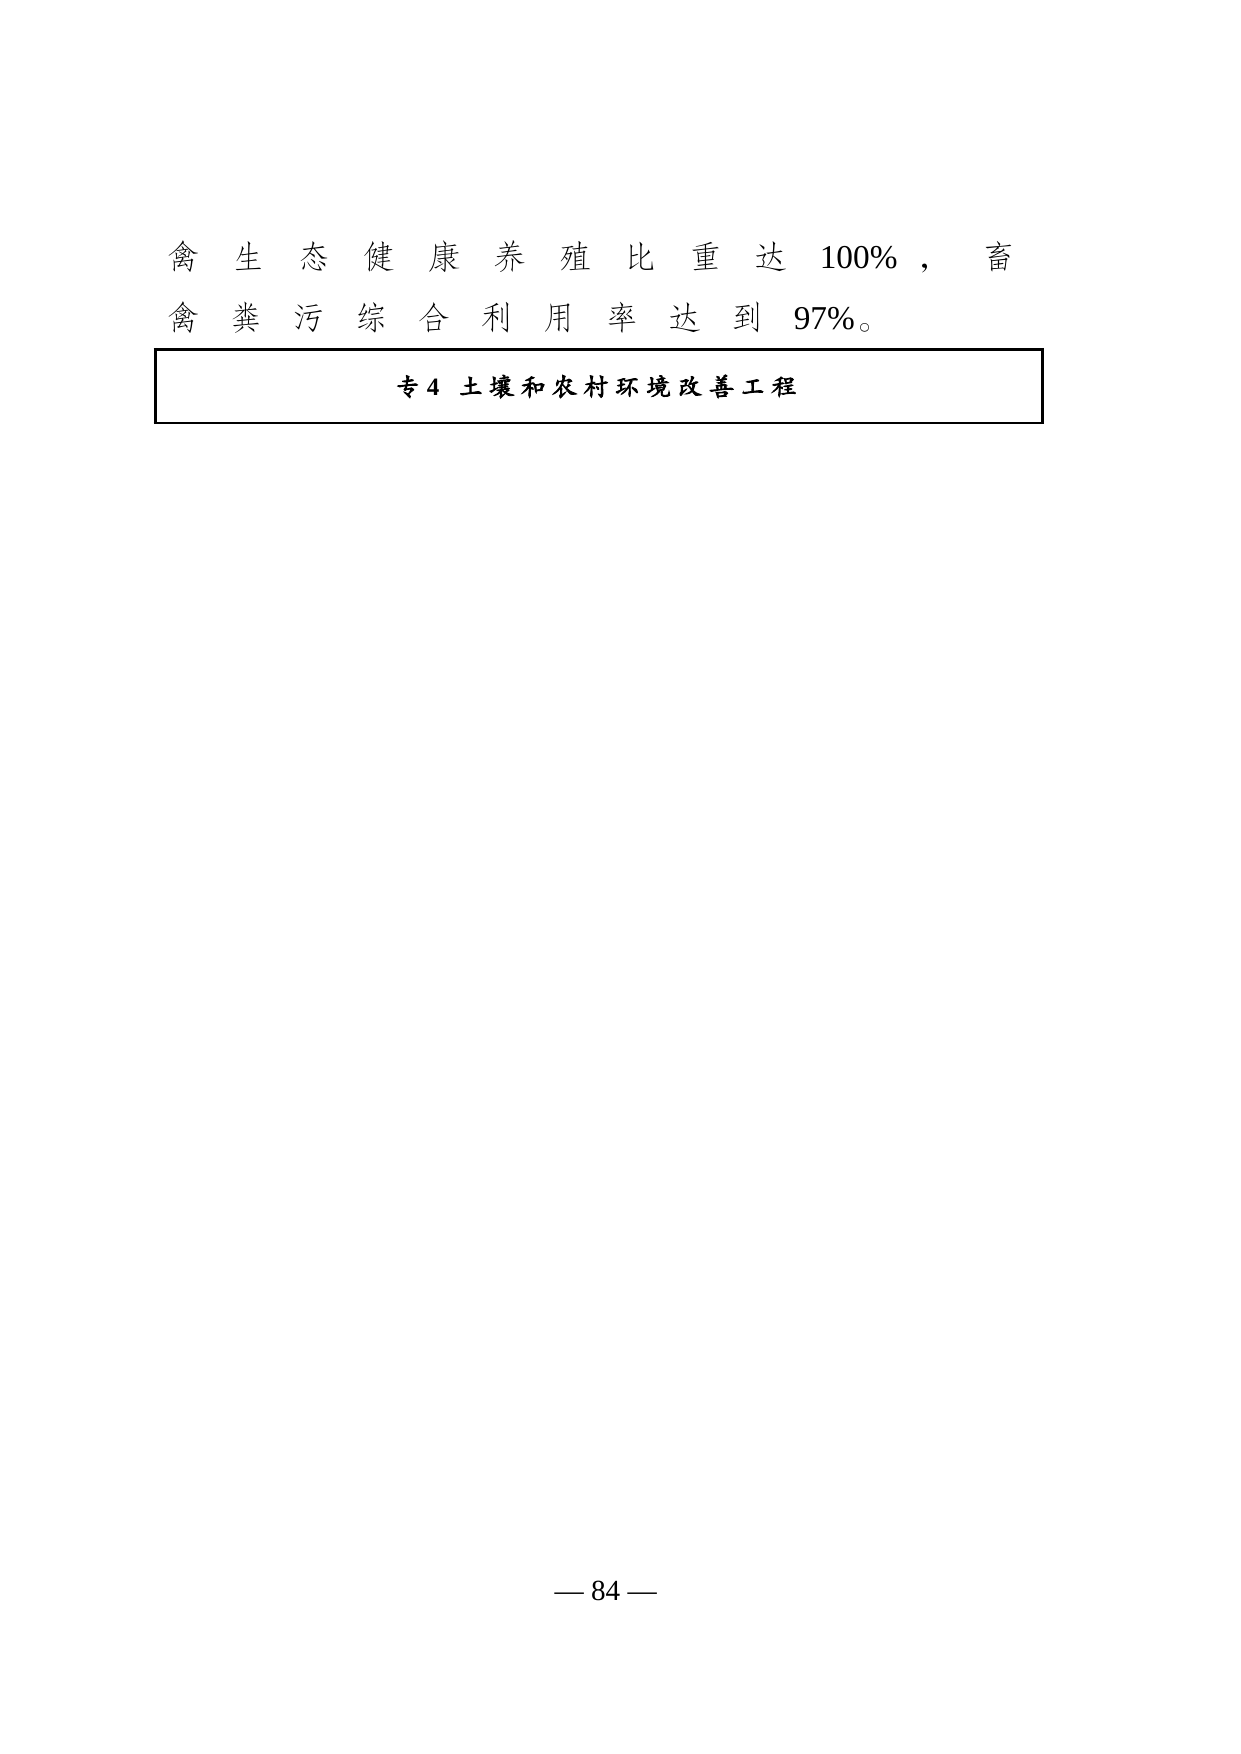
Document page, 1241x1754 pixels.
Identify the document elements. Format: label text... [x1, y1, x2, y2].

table_header 专栏4 土壤和农村环境改善工程 [157, 351, 1041, 422]
